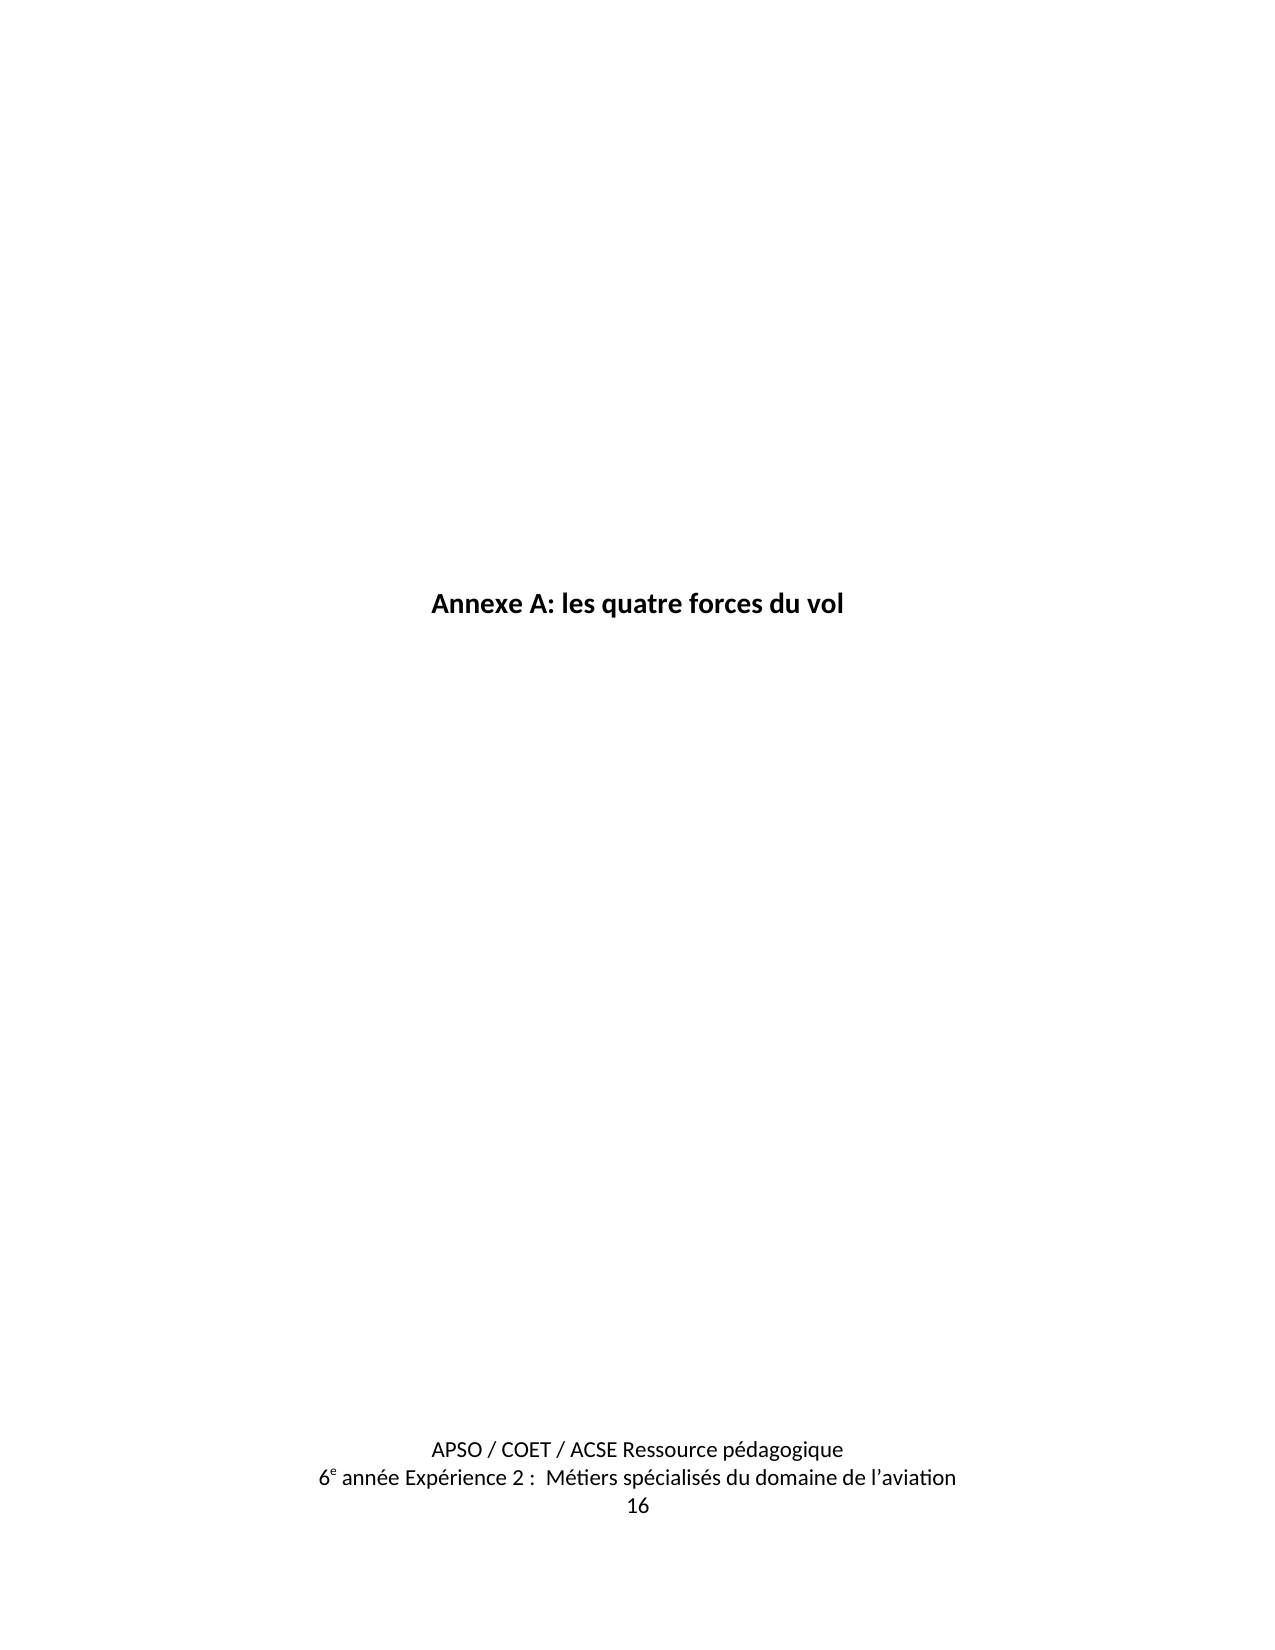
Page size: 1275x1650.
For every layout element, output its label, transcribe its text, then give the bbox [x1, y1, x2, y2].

subtitle Annexe A: les quatre forces du vol [150, 585, 1125, 620]
